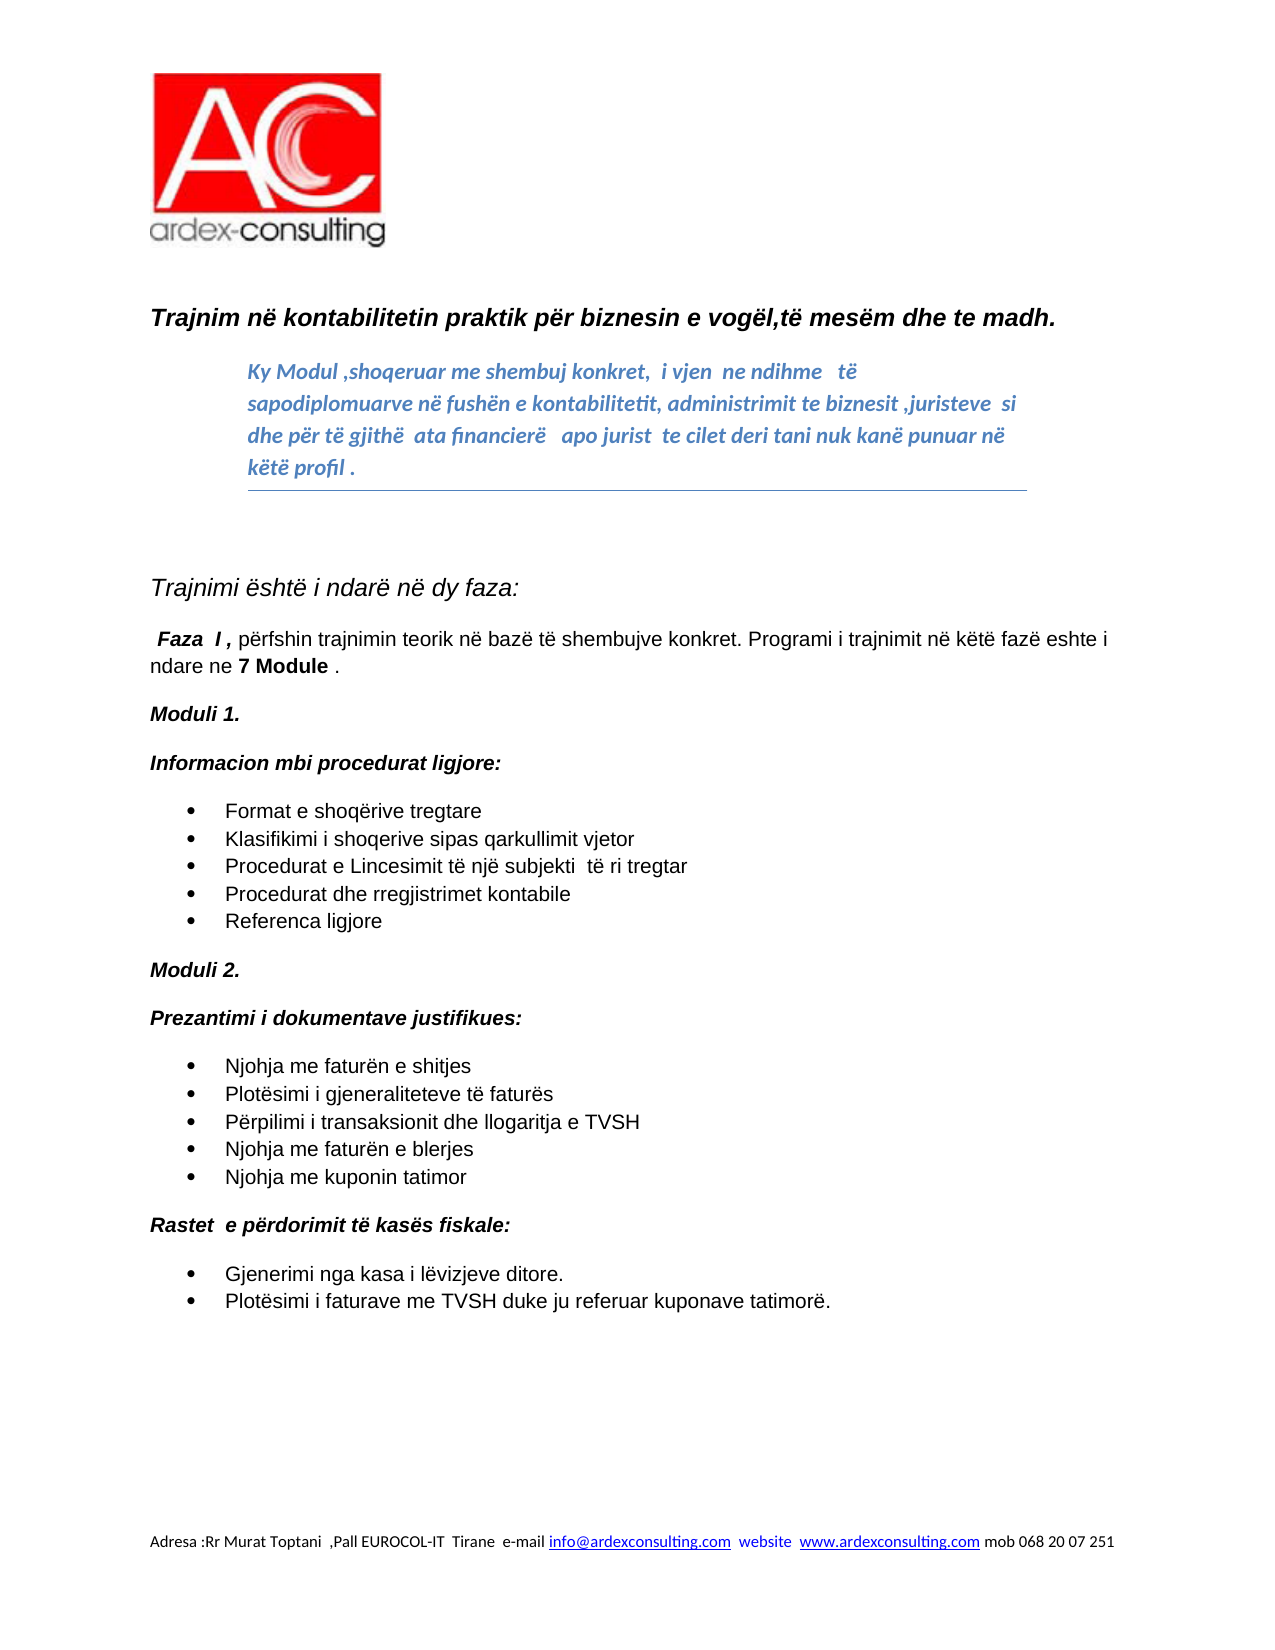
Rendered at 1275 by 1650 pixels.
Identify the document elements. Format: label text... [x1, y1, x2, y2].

list Përpilimi i transaksionit dhe llogaritja e TVSH [187, 1109, 1125, 1134]
text Ky Modul ,shoqeruar me shembuj konkret, i vjen ne ndihme të sapodiplomuarve në fushën e kontabilitetit, administrimit te biznesit ,juristeve si dhe për të gjithë ata financierë apo jurist te cilet deri tani nuk kanë punuar në këtë profil . [247, 357, 1027, 491]
list Njohja me kuponin tatimor [187, 1165, 1125, 1189]
list Procedurat e Lincesimit të një subjekti të ri tregtar [187, 854, 1125, 878]
list Procedurat dhe rregjistrimet kontabile [187, 882, 1125, 906]
text Faza I , përfshin trajnimin teorik në bazë të shembujve konkret. Programi i trajnimit në këtë fazë eshte i ndare ne 7 Module . [150, 626, 1125, 678]
list Referenca ligjore [187, 909, 1125, 933]
text Rastet e përdorimit të kasës fiskale: [150, 1213, 1125, 1237]
list Njohja me faturën e shitjes [187, 1054, 1125, 1078]
text Moduli 2. [150, 958, 1125, 982]
text Trajnimi është i ndarë në dy faza: [150, 572, 1125, 601]
text Moduli 1. [150, 702, 1125, 726]
list Gjenerimi nga kasa i lëvizjeve ditore. [187, 1262, 1125, 1286]
list Klasifikimi i shoqerive sipas qarkullimit vjetor [187, 826, 1125, 851]
list Plotësimi i faturave me TVSH duke ju referuar kuponave tatimorë. [187, 1289, 1125, 1313]
text Prezantimi i dokumentave justifikues: [150, 1006, 1125, 1030]
text Trajnim në kontabilitetin praktik për biznesin e vogël,të mesëm dhe te madh. [150, 303, 1125, 332]
list Format e shoqërive tregtare [187, 799, 1125, 823]
list Njohja me faturën e blerjes [187, 1137, 1125, 1161]
text Informacion mbi procedurat ligjore: [150, 751, 1125, 774]
list Plotësimi i gjeneraliteteve të faturës [187, 1082, 1125, 1106]
